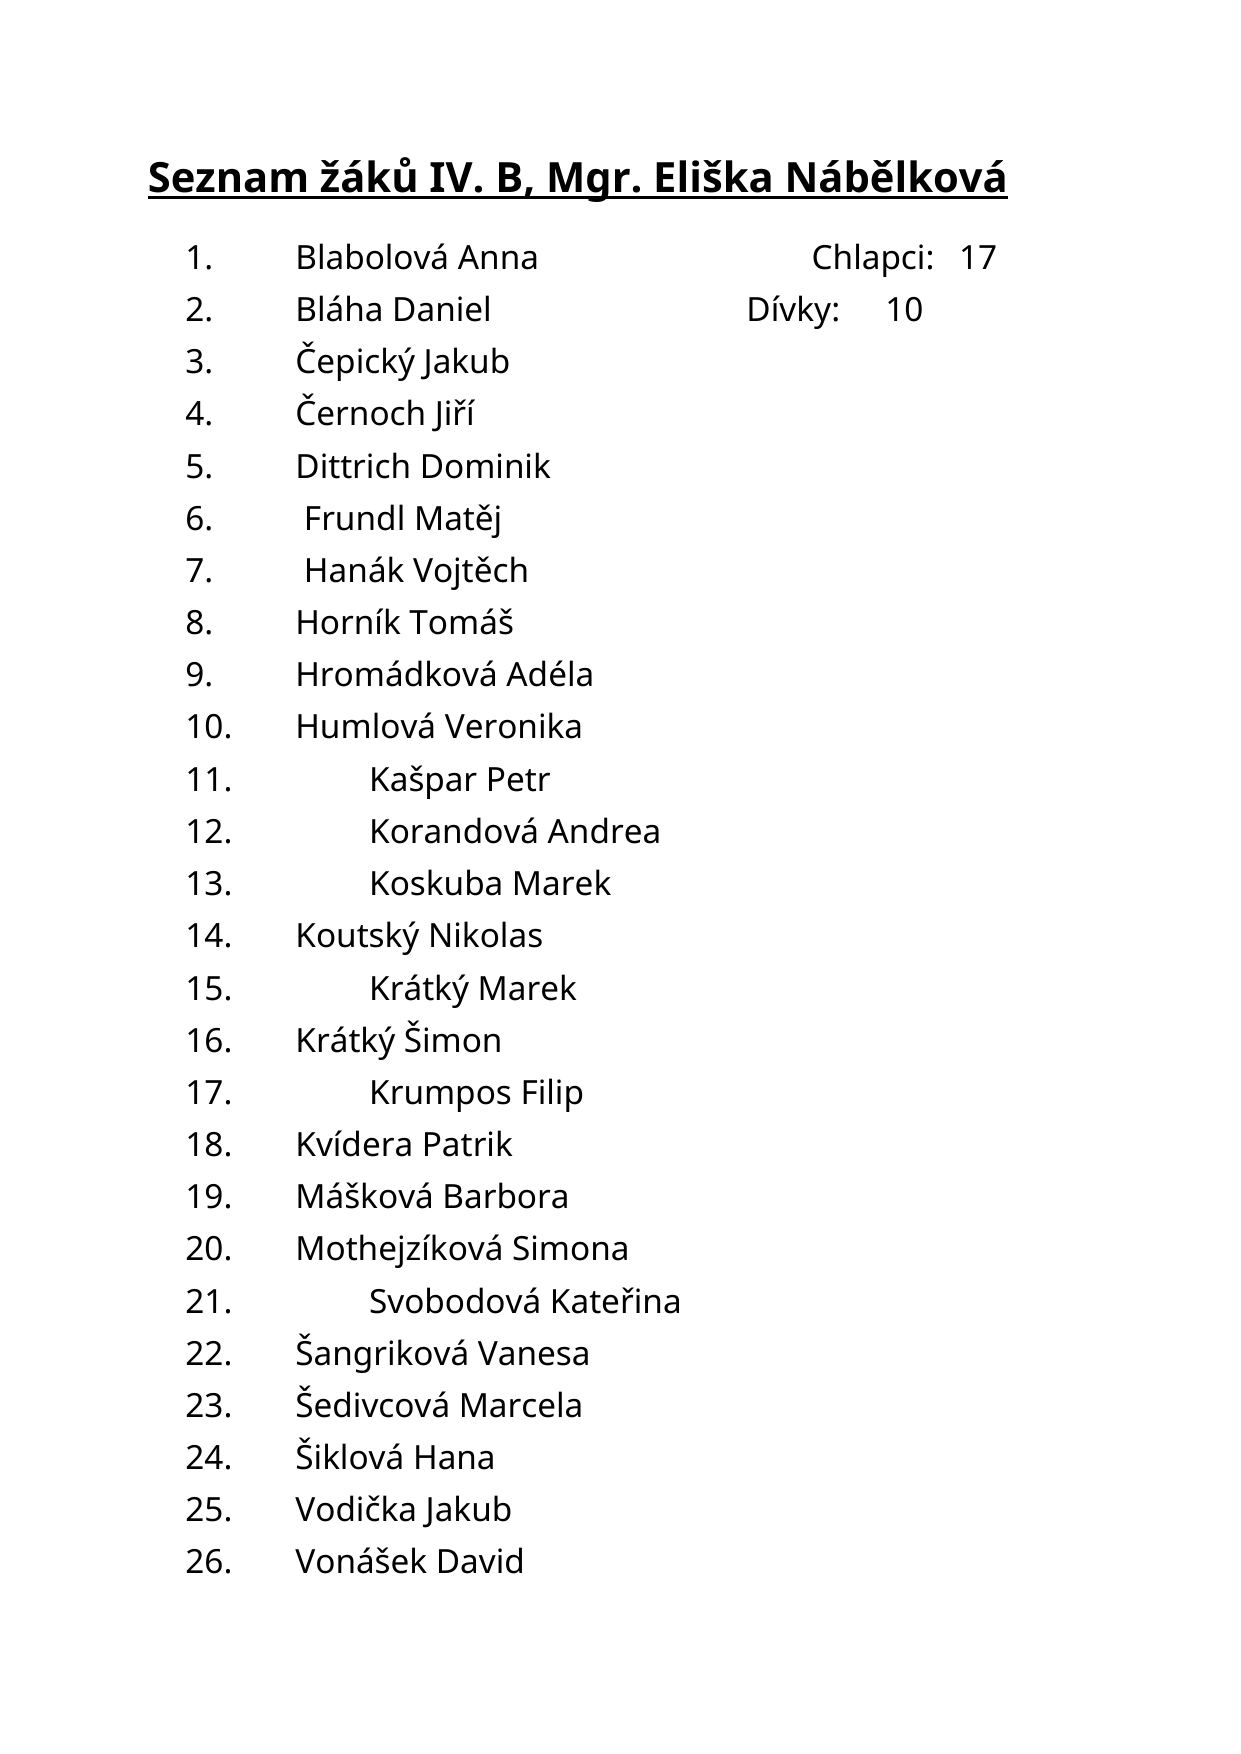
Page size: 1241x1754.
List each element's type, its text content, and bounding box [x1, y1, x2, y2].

list Frundl Matěj [185, 494, 1093, 540]
list Vonášek David [185, 1538, 1093, 1584]
list Krátký Šimon [185, 1016, 1093, 1062]
list Vodička Jakub [185, 1486, 1093, 1532]
list Mothejzíková Simona [185, 1225, 1093, 1271]
list Krumpos Filip [185, 1069, 1093, 1114]
list Dittrich Dominik [185, 442, 1093, 488]
list Hromádková Adéla [185, 651, 1093, 697]
list Krátký Marek [185, 964, 1093, 1010]
list Koskuba Marek [185, 860, 1093, 905]
list Svobodová Kateřina [185, 1277, 1093, 1323]
list Mášková Barbora [185, 1173, 1093, 1218]
list Hanák Vojtěch [185, 547, 1093, 592]
list Humlová Veronika [185, 703, 1093, 749]
list Koutský Nikolas [185, 912, 1093, 957]
list Horník Tomáš [185, 599, 1093, 644]
list Čepický Jakub [185, 338, 1093, 383]
list Korandová Andrea [185, 808, 1093, 853]
list Šedivcová Marcela [185, 1382, 1093, 1427]
list Šangriková Vanesa [185, 1329, 1093, 1375]
list Kvídera Patrik [185, 1121, 1093, 1166]
list Šiklová Hana [185, 1434, 1093, 1479]
text Seznam žáků IV. B, Mgr. Eliška Nábělková [148, 148, 1093, 204]
list Černoch Jiří [185, 390, 1093, 436]
list Blabolová Anna Chlapci: 17 [185, 234, 1093, 279]
list Kašpar Petr [185, 756, 1093, 801]
list Bláha Daniel Dívky: 10 [185, 286, 1093, 331]
